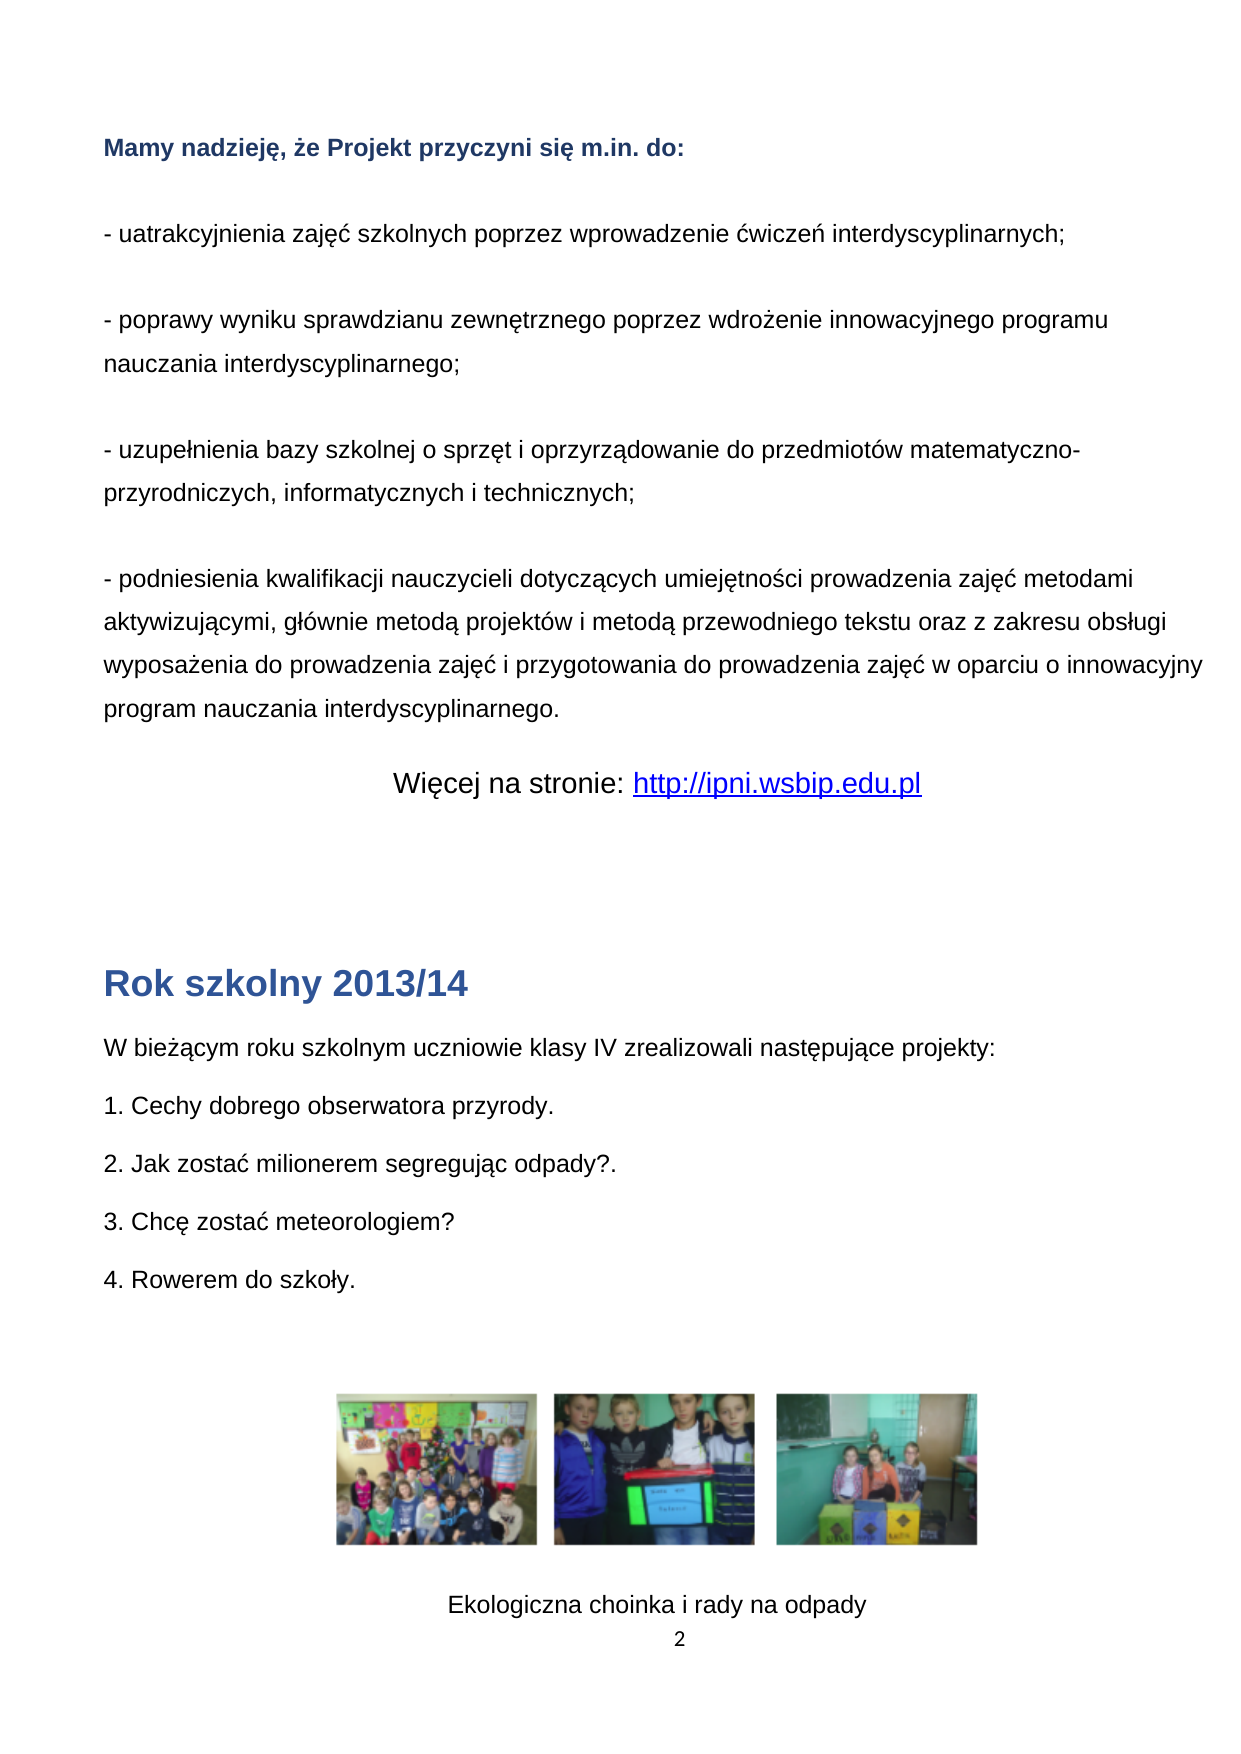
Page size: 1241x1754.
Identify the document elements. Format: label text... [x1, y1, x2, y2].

text 4. Rowerem do szkoły. [103, 1265, 1211, 1294]
text 1. Cechy dobrego obserwatora przyrody. [103, 1091, 1211, 1120]
text 2. Jak zostać milionerem segregując odpady?. [103, 1149, 1211, 1178]
text Rok szkolny 2013/14 [103, 961, 1211, 1004]
text W bieżącym roku szkolnym uczniowie klasy IV zrealizowali następujące projekty: [103, 1033, 1211, 1062]
text Więcej na stronie: http://ipni.wsbip.edu.pl [103, 766, 1211, 799]
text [103, 133, 1211, 722]
text Ekologiczna choinka i rady na odpady [103, 1590, 1211, 1618]
picture [321, 1381, 993, 1561]
text 3. Chcę zostać meteorologiem? [103, 1207, 1211, 1236]
